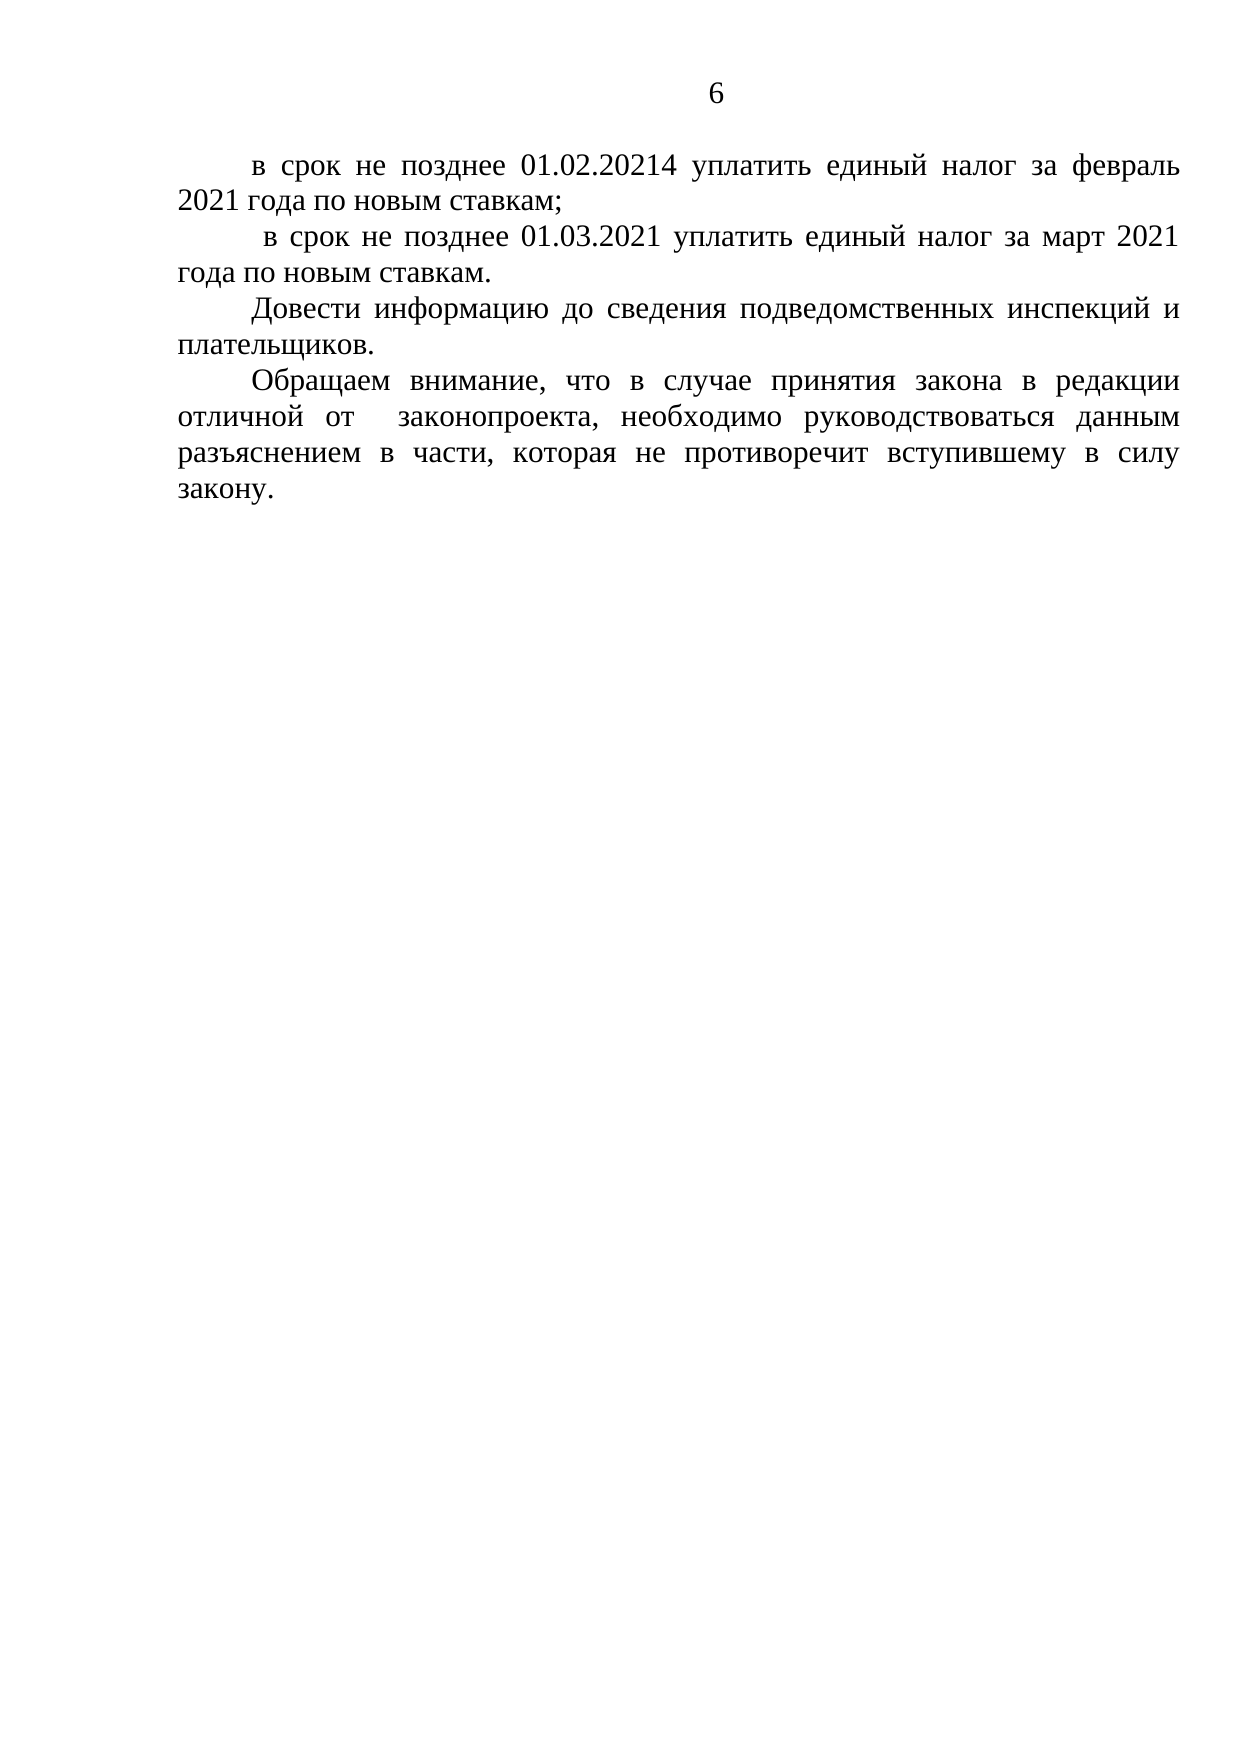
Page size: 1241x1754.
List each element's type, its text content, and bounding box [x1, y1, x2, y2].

text в срок не позднее 01.03.2021 уплатить единый налог за март 2021 года по новым ставкам. [177, 218, 1181, 289]
text Обращаем внимание, что в случае принятия закона в редакции отличной от законопроекта, необходимо руководствоваться данным разъяснением в части, которая не противоречит вступившему в силу закону. [177, 361, 1181, 505]
text в срок не позднее 01.02.20214 уплатить единый налог за февраль 2021 года по новым ставкам; [177, 146, 1181, 218]
text Довести информацию до сведения подведомственных инспекций и плательщиков. [177, 289, 1181, 361]
